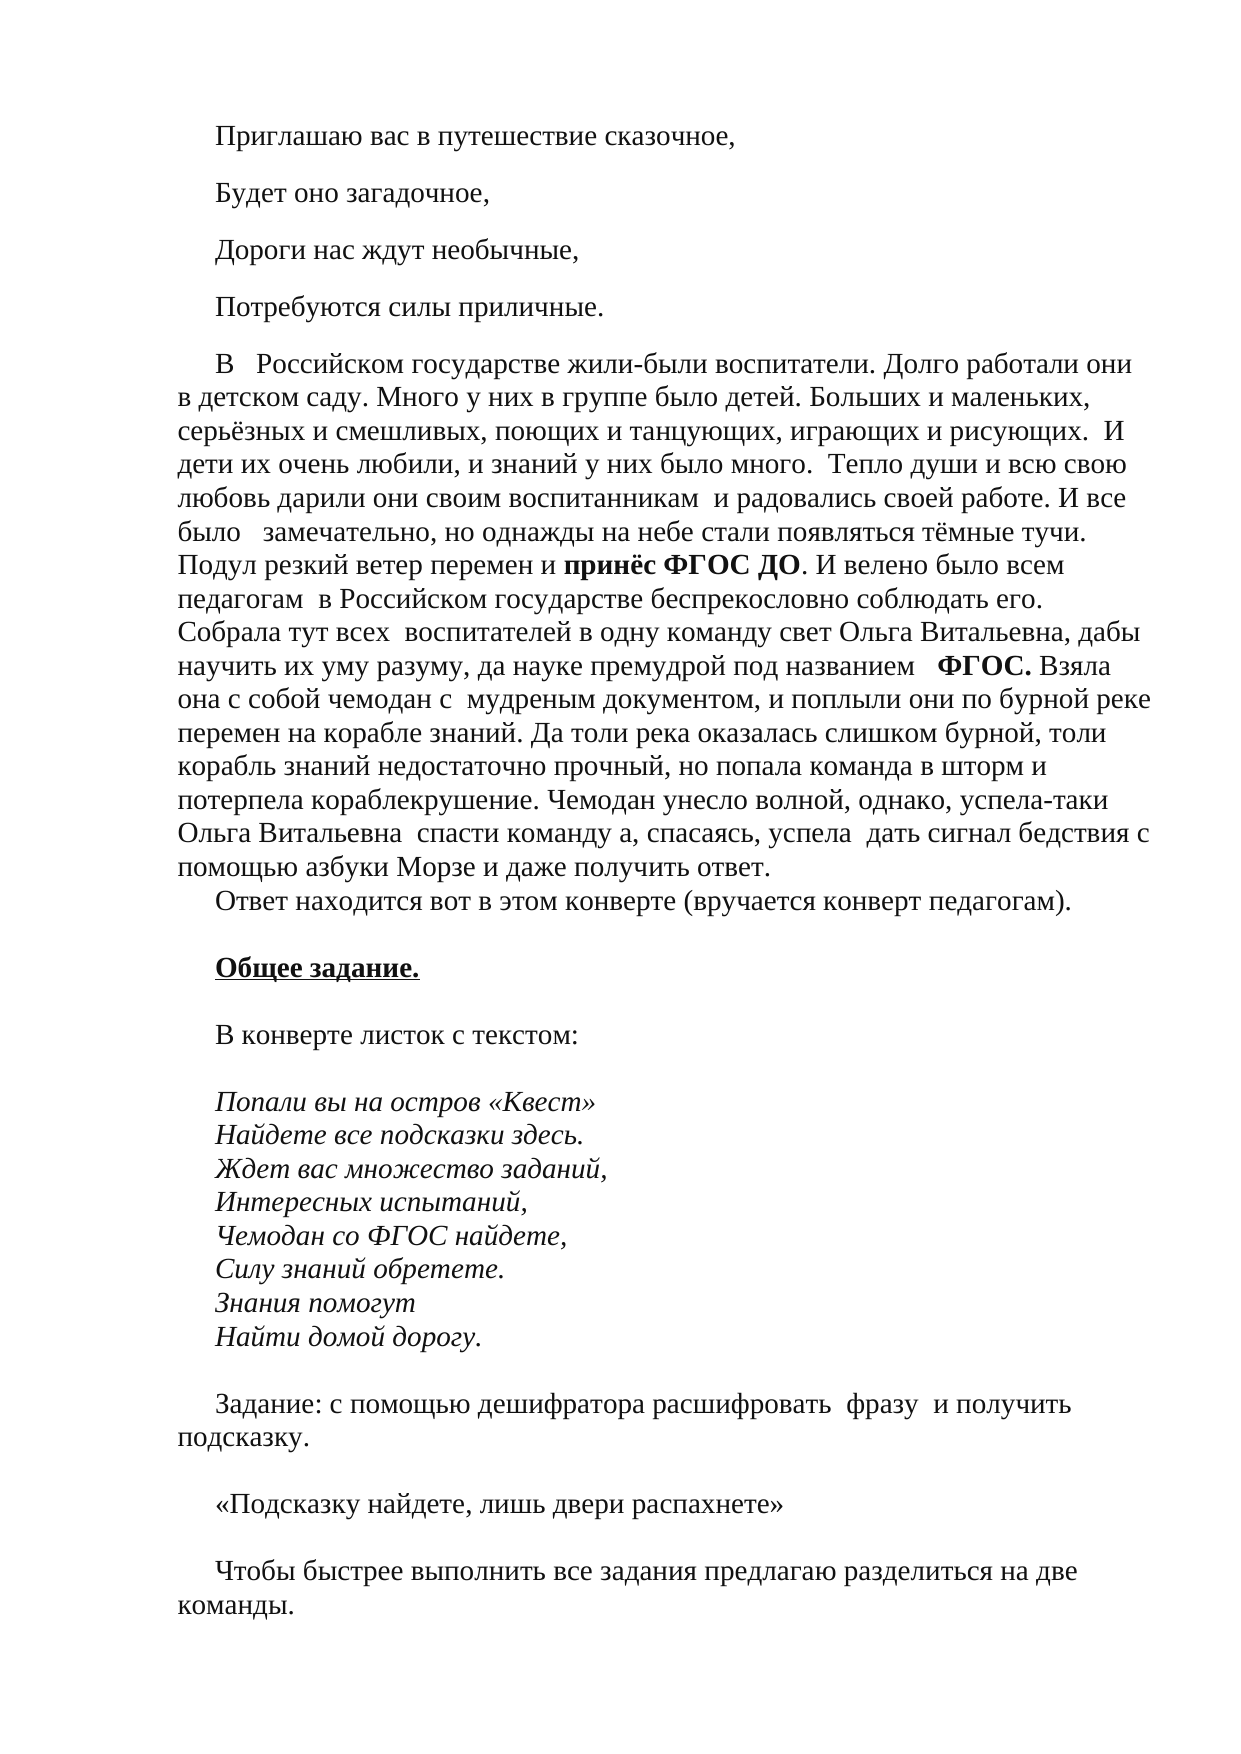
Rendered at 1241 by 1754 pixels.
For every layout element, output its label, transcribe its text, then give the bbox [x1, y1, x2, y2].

text Силу знаний обретете. [177, 1252, 1152, 1285]
text Приглашаю вас в путешествие сказочное, [177, 118, 1152, 152]
text Ответ находится вот в этом конверте (вручается конверт педагогам). [177, 883, 1152, 916]
text Дороги нас ждут необычные, [177, 232, 1152, 266]
text Чемодан со ФГОС найдете, [177, 1218, 1152, 1252]
text «Подсказку найдете, лишь двери распахнете» [177, 1486, 1152, 1520]
text Знания помогут [177, 1285, 1152, 1319]
text Интересных испытаний, [177, 1184, 1152, 1218]
text Потребуются силы приличные. [177, 289, 1152, 323]
text Общее задание. [177, 950, 1152, 983]
text Задание: с помощью дешифратора расшифровать фразу и получить подсказку. [177, 1386, 1152, 1453]
text Найдете все подсказки здесь. [177, 1117, 1152, 1151]
text Чтобы быстрее выполнить все задания предлагаю разделиться на две команды. [177, 1553, 1152, 1621]
text Будет оно загадочное, [177, 175, 1152, 209]
text В Российском государстве жили-были воспитатели. Долго работали они в детском саду. Много у них в группе было детей. Больших и маленьких, серьёзных и смешливых, поющих и танцующих, играющих и рисующих. И дети их очень любили, и знаний у них было много. Тепло души и всю свою любовь дарили они своим воспитанникам и радовались своей работе. И все было замечательно, но однажды на небе стали появляться тёмные тучи. Подул резкий ветер перемен и принёс ФГОС ДО. И велено было всем педагогам в Российском государстве беспрекословно соблюдать его. Собрала тут всех воспитателей в одну команду свет Ольга Витальевна, дабы научить их уму разуму, да науке премудрой под названием ФГОС. Взяла она с собой чемодан с мудреным документом, и поплыли они по бурной реке перемен на корабле знаний. Да толи река оказалась слишком бурной, толи корабль знаний недостаточно прочный, но попала команда в шторм и потерпела кораблекрушение. Чемодан унесло волной, однако, успела-таки Ольга Витальевна спасти команду а, спасаясь, успела дать сигнал бедствия с помощью азбуки Морзе и даже получить ответ. [177, 346, 1152, 883]
text Найти домой дорогу. [177, 1319, 1152, 1352]
text В конверте листок с текстом: [177, 1017, 1152, 1050]
text Ждет вас множество заданий, [177, 1151, 1152, 1184]
text Попали вы на остров «Квест» [177, 1084, 1152, 1117]
